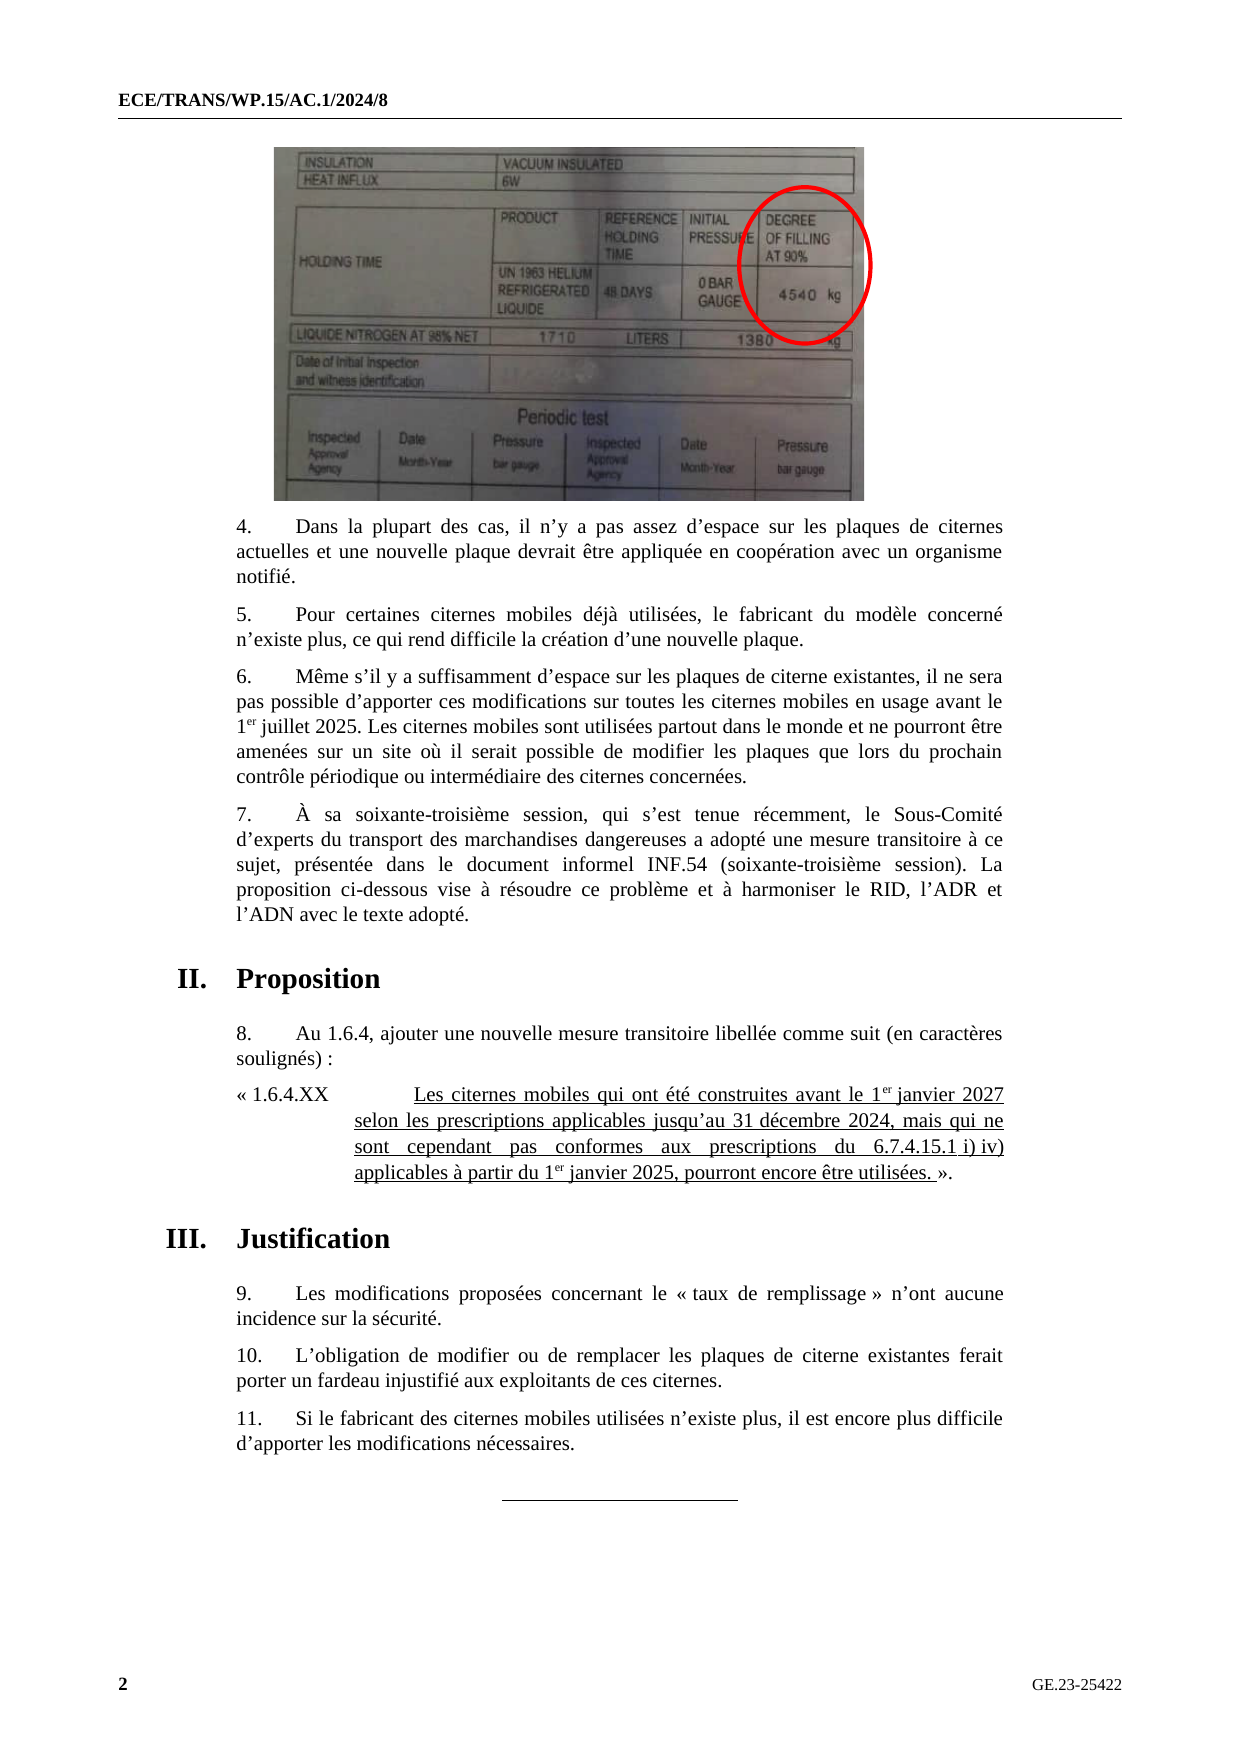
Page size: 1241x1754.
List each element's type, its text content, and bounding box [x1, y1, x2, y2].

text II. Proposition [118, 963, 1004, 994]
text 6. Même s’il y a suffisamment d’espace sur les plaques de citerne existantes, il ne sera pas possible d’apporter ces modifications sur toutes les citernes mobiles en usage avant le 1er juillet 2025. Les citernes mobiles sont utilisées partout dans le monde et ne pourront être amenées sur un site où il serait possible de modifier les plaques que lors du prochain contrôle périodique ou intermédiaire des citernes concernées. [236, 663, 1004, 788]
text 11. Si le fabricant des citernes mobiles utilisées n’existe plus, il est encore plus difficile d’apporter les modifications nécessaires. [236, 1404, 1004, 1454]
picture [273, 147, 865, 501]
text 8. Au 1.6.4, ajouter une nouvelle mesure transitoire libellée comme suit (en caractères soulignés) : [236, 1019, 1004, 1069]
text 10. L’obligation de modifier ou de remplacer les plaques de citerne existantes ferait porter un fardeau injustifié aux exploitants de ces citernes. [236, 1342, 1004, 1392]
text 9. Les modifications proposées concernant le « taux de remplissage » n’ont aucune incidence sur la sécurité. [236, 1279, 1004, 1329]
picture [742, 190, 865, 341]
text 7. À sa soixante-troisième session, qui s’est tenue récemment, le Sous-Comité d’experts du transport des marchandises dangereuses a adopté une mesure transitoire à ce sujet, présentée dans le document informel INF.54 (soixante-troisième session). La proposition ci-dessous vise à résoudre ce problème et à harmoniser le RID, l’ADR et l’ADN avec le texte adopté. [236, 801, 1004, 926]
text III. Justification [118, 1223, 1004, 1254]
list « 1.6.4.XX Les citernes mobiles qui ont été construites avant le 1er janvier 2027 selon les prescriptions applicables jusqu’au 31 décembre 2024, mais qui ne sont cependant pas conformes aux prescriptions du 6.7.4.15.1 i) iv) applicables à partir du 1er janvier 2025, pourront encore être utilisées. ». [236, 1082, 1004, 1184]
text 4. Dans la plupart des cas, il n’y a pas assez d’espace sur les plaques de citernes actuelles et une nouvelle plaque devrait être appliquée en coopération avec un organisme notifié. [236, 513, 1004, 588]
text 5. Pour certaines citernes mobiles déjà utilisées, le fabricant du modèle concerné n’existe plus, ce qui rend difficile la création d’une nouvelle plaque. [236, 601, 1004, 651]
